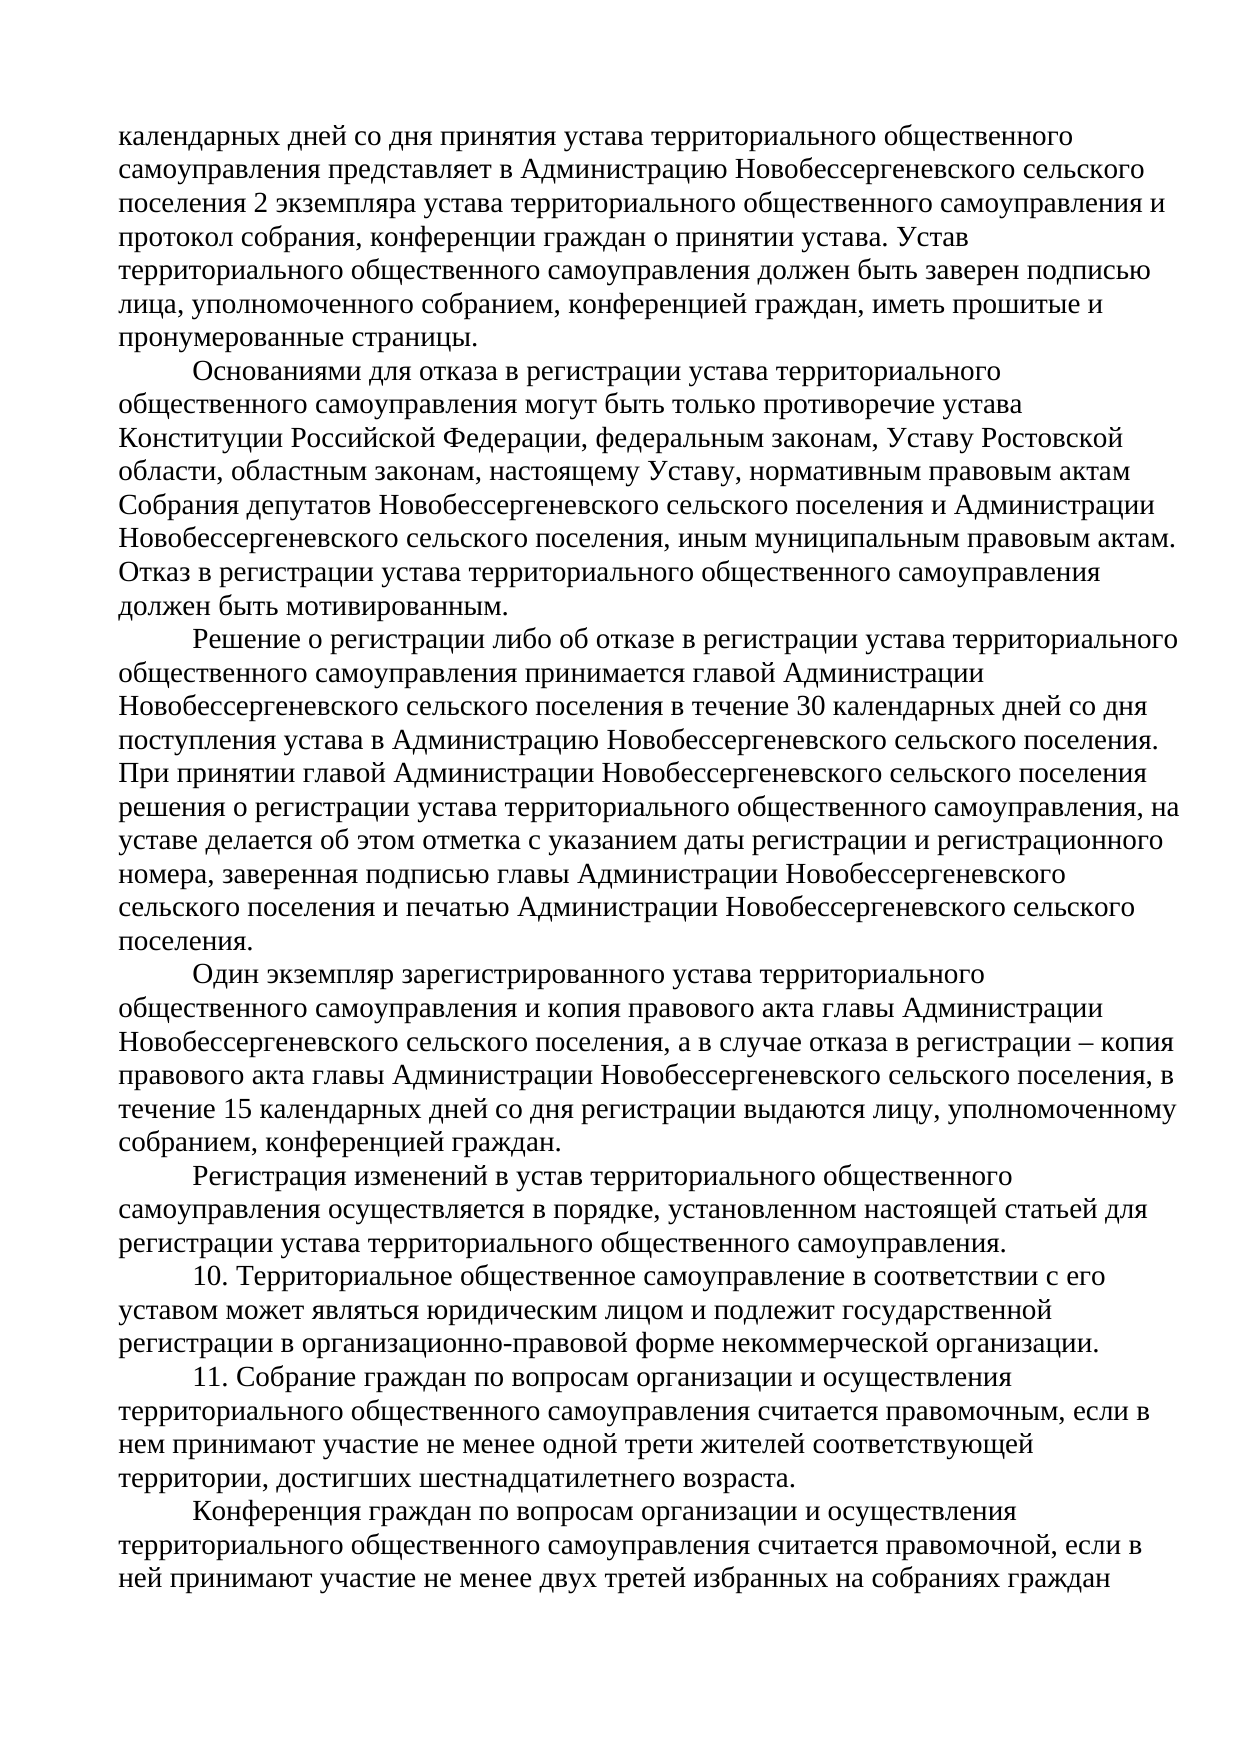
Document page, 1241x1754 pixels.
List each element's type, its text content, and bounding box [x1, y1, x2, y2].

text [118, 118, 1181, 353]
text Регистрация изменений в устав территориального общественного самоуправления осуществляется в порядке, установленном настоящей статьей для регистрации устава территориального общественного самоуправления. [118, 1158, 1181, 1258]
text 10. Территориальное общественное самоуправление в соответствии с его уставом может являться юридическим лицом и подлежит государственной регистрации в организационно-правовой форме некоммерческой организации. [118, 1258, 1181, 1359]
text 11. Собрание граждан по вопросам организации и осуществления территориального общественного самоуправления считается правомочным, если в нем принимают участие не менее одной трети жителей соответствующей территории, достигших шестнадцатилетнего возраста. [118, 1359, 1181, 1493]
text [118, 1493, 1181, 1594]
text Основаниями для отказа в регистрации устава территориального общественного самоуправления могут быть только противоречие устава Конституции Российской Федерации, федеральным законам, Уставу Ростовской области, областным законам, настоящему Уставу, нормативным правовым актам Собрания депутатов Новобессергеневского сельского поселения и Администрации Новобессергеневского сельского поселения, иным муниципальным правовым актам. Отказ в регистрации устава территориального общественного самоуправления должен быть мотивированным. [118, 353, 1181, 621]
text Решение о регистрации либо об отказе в регистрации устава территориального общественного самоуправления принимается главой Администрации Новобессергеневского сельского поселения в течение 30 календарных дней со дня поступления устава в Администрацию Новобессергеневского сельского поселения. При принятии главой Администрации Новобессергеневского сельского поселения решения о регистрации устава территориального общественного самоуправления, на уставе делается об этом отметка с указанием даты регистрации и регистрационного номера, заверенная подписью главы Администрации Новобессергеневского сельского поселения и печатью Администрации Новобессергеневского сельского поселения. [118, 621, 1181, 957]
text Один экземпляр зарегистрированного устава территориального общественного самоуправления и копия правового акта главы Администрации Новобессергеневского сельского поселения, а в случае отказа в регистрации – копия правового акта главы Администрации Новобессергеневского сельского поселения, в течение 15 календарных дней со дня регистрации выдаются лицу, уполномоченному собранием, конференцией граждан. [118, 957, 1181, 1158]
